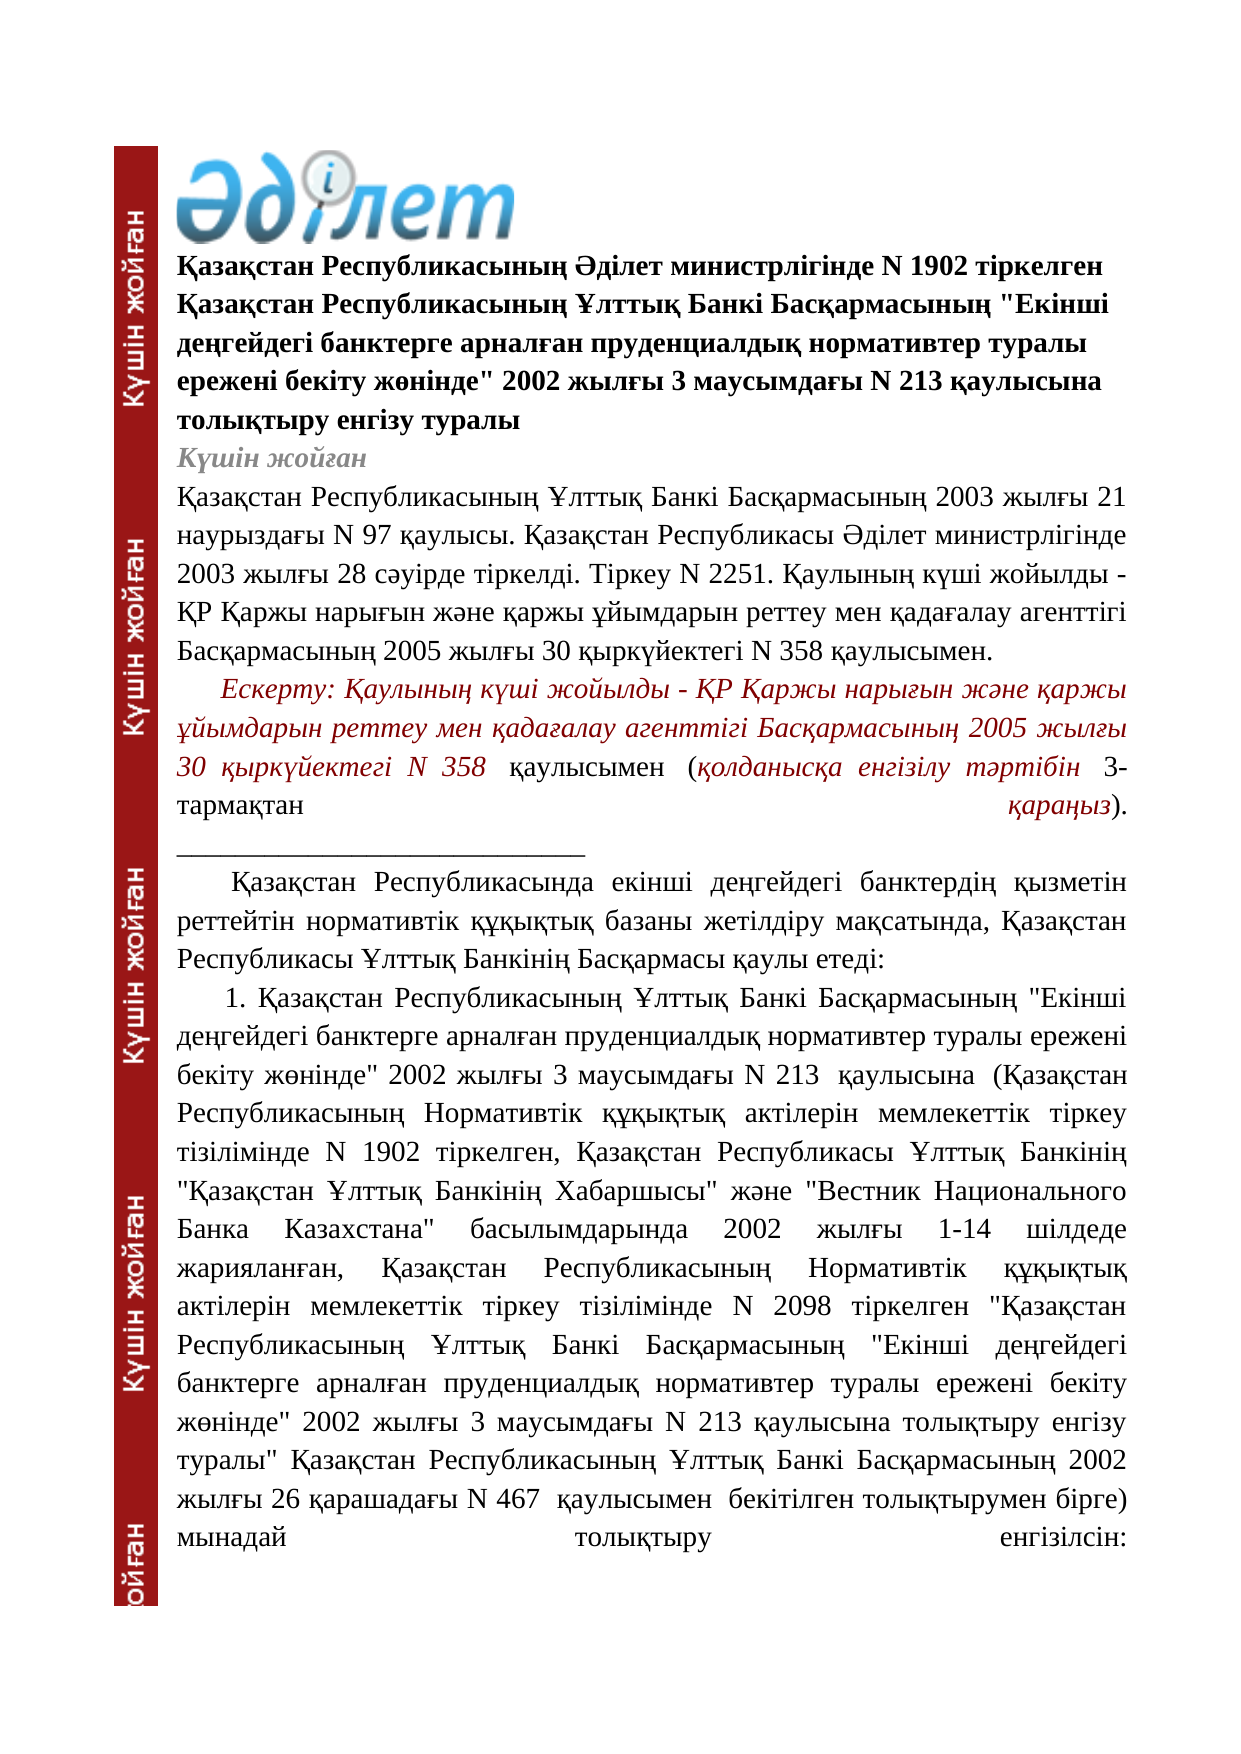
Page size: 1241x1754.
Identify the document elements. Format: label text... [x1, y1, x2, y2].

picture [114, 146, 158, 248]
picture [114, 1553, 158, 1606]
text Күшін жойған [112, 440, 1128, 474]
picture [114, 435, 158, 440]
picture [114, 474, 158, 479]
text Қазақстан Республикасында екінші деңгейдегі банктердің қызметін реттейтін нормативтік құқықтық базаны жетілдіру мақсатында, Қазақстан Республикасы Ұлттық Банкінің Басқармасы қаулы етеді: [112, 864, 1128, 975]
picture [114, 859, 158, 864]
picture [114, 975, 158, 980]
picture [176, 150, 515, 244]
text Қазақстан Республикасының Ұлттық Банкі Басқармасының 2003 жылғы 21 наурыздағы N 97 қаулысы. Қазақстан Республикасы Әділет министрлігінде 2003 жылғы 28 сәуірде тіркелді. Тіркеу N 2251. Қаулының күші жойылды - ҚР Қаржы нарығын және қаржы ұйымдарын реттеу мен қадағалау агенттігі Басқармасының 2005 жылғы 30 қыркүйектегі N 358 қаулысымен. [112, 479, 1128, 667]
text Қазақстан Республикасының Әділет министрлігінде N 1902 тіркелген Қазақстан Республикасының Ұлттық Банкі Басқармасының "Екінші деңгейдегі банктерге арналған пруденциалдық нормативтер туралы ережені бекіту жөнінде" 2002 жылғы 3 маусымдағы N 213 қаулысына толықтыру енгізу туралы [112, 248, 1128, 435]
text Ескерту: Қаулының күші жойылды - ҚР Қаржы нарығын және қаржы ұйымдарын реттеу мен қадағалау агенттігі Басқармасының 2005 жылғы 30 қыркүйектегі N 358 қаулысымен ( қолданысқа енгізілу тәртібін 3-тармақтан қараңыз ). ____________________________ [112, 672, 1128, 859]
picture [114, 667, 158, 672]
